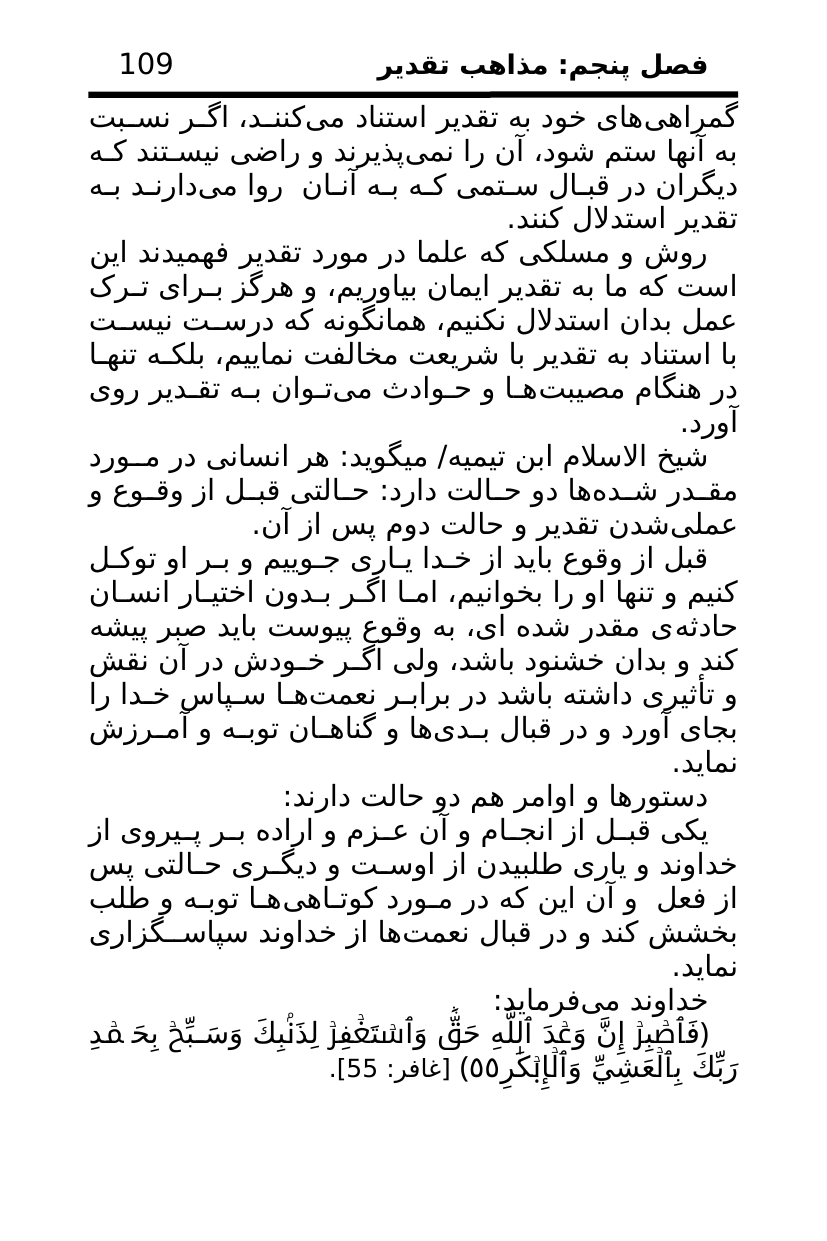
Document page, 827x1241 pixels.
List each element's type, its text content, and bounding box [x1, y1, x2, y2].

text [89, 100, 738, 236]
text یکی قبل از انجام و آن عزم و اراده بر پیروی از خداوند و یاری طلبیدن از اوست و دیگری حالتی پس از فعل و آن این که در مورد کوتاهی ها توبه و طلب بخشش کند و در قبال نعمت‌ها از خداوند سپاسگزاری نماید. [89, 813, 738, 983]
text دستورها و اوامر هم دو حالت دارند: [89, 779, 738, 813]
text روش و مسلکی که علما در مورد تقدیر فهمیدند این است که ما به تقدیر ایمان بیاوریم، و هرگز برای ترک عمل بدان استدلال نکنیم، همانگونه که درست نیست با استناد به تقدیر با شریعت مخالفت نماییم، بلکه تنها در هنگام مصیبت ها و حوادث‌ می‌توان به تقدیر روی آورد. [89, 236, 738, 439]
text شیخ الاسلام ابن تیمیه/ میگوید: هر انسانی در مورد مقدر شده‌ها دو حالت دارد: حالتی قبل از وقوع و عملی‌شدن تقدیر و حالت دوم پس از آن. [89, 439, 738, 541]
text قبل از وقوع باید از خدا یاری جوییم و بر او توکل کنیم و تنها او را بخوانیم، اما اگر بدون اختیار انسان حادثه ی ‌مقدر شده ای، به وقوع پیوست باید صبر پیشه کند و بدان خشنود باشد، ولی اگر خودش در آن نقش و تأثیری داشته باشد در برابر نعمت‌ها سپاس خدا را بجای آورد و در قبال بدی‌ها و گناهان توبه و آمرزش نماید. [89, 541, 738, 779]
text خداوند می‌فرماید: [89, 983, 738, 1017]
text ﴿فَٱصۡبِرۡ إِنَّ وَعۡدَ ٱللَّهِ حَقّٞ وَٱسۡتَغۡفِرۡ لِذَنۢبِكَ وَسَبِّحۡ بِحَمۡدِ رَبِّكَ بِٱلۡعَشِيِّ وَٱلۡإِبۡكَٰرِ٥٥﴾ [غافر: 55]. [89, 1017, 738, 1085]
